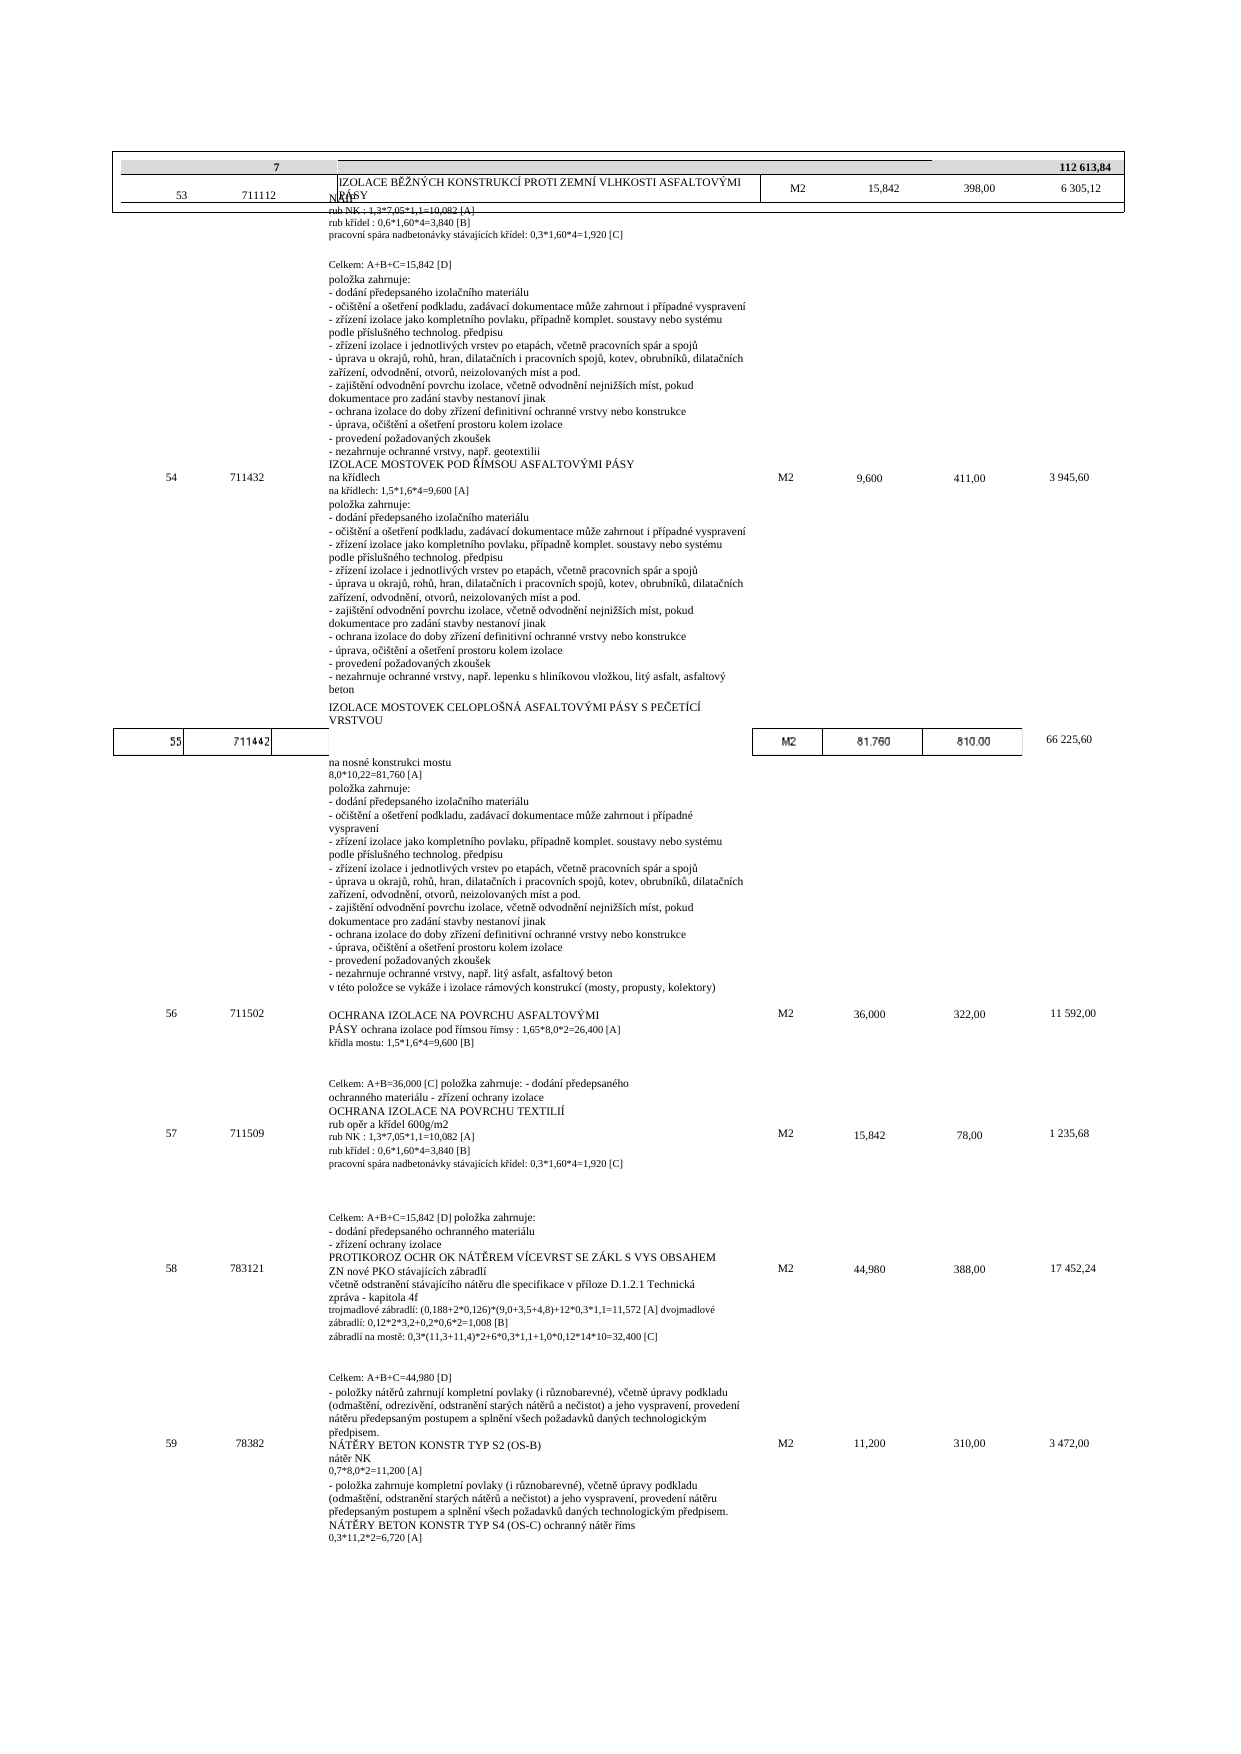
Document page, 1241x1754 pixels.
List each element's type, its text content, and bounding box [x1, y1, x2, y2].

text - úprava, očištění a ošetření prostoru kolem izolace [329, 941, 744, 954]
text IZOLACE MOSTOVEK CELOPLOŠNÁ ASFALTOVÝMI PÁSY S PEČETÍCÍ VRSTVOU [329, 700, 749, 727]
text OCHRANA IZOLACE NA POVRCHU TEXTILIÍ [329, 1104, 668, 1118]
text 11,200 [854, 1437, 893, 1450]
text - provedení požadovaných zkoušek [329, 431, 749, 445]
text - dodání předepsaného izolačního materiálu [329, 511, 749, 524]
text na křídlech [329, 471, 749, 484]
text v této položce se vykáže i izolace rámových konstrukcí (mosty, propusty, kolektory) [329, 980, 744, 993]
text 711509 [230, 1127, 275, 1140]
text - očištění a ošetření podkladu, zadávací dokumentace může zahrnout i případné vyspravení [329, 524, 749, 537]
text - nezahrnuje ochranné vrstvy, např. lepenku s hliníkovou vložkou, litý asfalt, asfaltový beton [329, 670, 749, 696]
text - úprava, očištění a ošetření prostoru kolem izolace [329, 418, 749, 431]
text rub opěr a křídel 600g/m2 [329, 1118, 668, 1131]
text - očištění a ošetření podkladu, zadávací dokumentace může zahrnout i případné vyspravení [329, 808, 744, 835]
text 3 945,60 [1049, 470, 1103, 483]
text na nosné konstrukci mostu [329, 755, 744, 768]
text nátěr NK [329, 1452, 746, 1465]
text - zajištění odvodnění povrchu izolace, včetně odvodnění nejnižších míst, pokud dokumentace pro zadání stavby nestanoví jinak [329, 901, 744, 927]
text 9,600 [857, 472, 890, 485]
text včetně odstranění stávajícího nátěru dle specifikace v příloze D.1.2.1 Technická zpráva - kapitola 4f [329, 1277, 727, 1304]
text Celkem: A+B+C=15,842 [D] položka zahrnuje: [329, 1211, 727, 1224]
text IZOLACE MOSTOVEK POD ŘÍMSOU ASFALTOVÝMI PÁSY [329, 458, 749, 471]
text položka zahrnuje: [329, 782, 744, 795]
text 3 472,00 [1049, 1437, 1103, 1450]
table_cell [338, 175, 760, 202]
text - nezahrnuje ochranné vrstvy, např. geotextilii [329, 445, 749, 458]
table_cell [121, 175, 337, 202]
text 711502 [230, 1006, 275, 1019]
text 78382 [236, 1437, 274, 1450]
text - ochrana izolace do doby zřízení definitivní ochranné vrstvy nebo konstrukce [329, 630, 749, 643]
text 78,00 [957, 1129, 990, 1142]
text - zřízení izolace i jednotlivých vrstev po etapách, včetně pracovních spár a spojů [329, 861, 744, 874]
text 310,00 [954, 1437, 993, 1450]
text - zřízení izolace jako kompletního povlaku, případně komplet. soustavy nebo systému podle příslušného technolog. předpisu [329, 537, 749, 564]
text 388,00 [954, 1263, 993, 1276]
text 1 235,68 [1049, 1127, 1103, 1140]
text M2 [778, 1006, 804, 1019]
text NAIP [329, 191, 668, 204]
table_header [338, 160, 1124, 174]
text Celkem: A+B=36,000 [C] položka zahrnuje: - dodání předepsaného ochranného materiálu - zřízení ochrany izolace [329, 1077, 668, 1104]
text - položky nátěrů zahrnují kompletní povlaky (i různobarevné), včetně úpravy podkladu (odmaštění, odrezivění, odstranění starých nátěrů a nečistot) a jeho vyspravení, provedení nátěru předepsaným postupem a splnění všech požadavků daných technologickým předpisem. [329, 1386, 746, 1438]
picture [113, 728, 329, 756]
text M2 [778, 1261, 804, 1274]
text - úprava u okrajů, rohů, hran, dilatačních i pracovních spojů, kotev, obrubníků, dilatačních zařízení, odvodnění, otvorů, neizolovaných míst a pod. [329, 352, 749, 378]
text - zajištění odvodnění povrchu izolace, včetně odvodnění nejnižších míst, pokud dokumentace pro zadání stavby nestanoví jinak [329, 604, 749, 630]
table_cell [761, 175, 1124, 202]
text - zřízení ochrany izolace [329, 1238, 727, 1251]
text - nezahrnuje ochranné vrstvy, např. litý asfalt, asfaltový beton [329, 967, 744, 980]
text položka zahrnuje: [329, 498, 749, 511]
text PROTIKOROZ OCHR OK NÁTĚREM VÍCEVRST SE ZÁKL S VYS OBSAHEM ZN nové PKO stávajících zábradlí [329, 1251, 727, 1277]
text 58 [166, 1261, 187, 1274]
text - ochrana izolace do doby zřízení definitivní ochranné vrstvy nebo konstrukce [329, 405, 749, 418]
text - zřízení izolace i jednotlivých vrstev po etapách, včetně pracovních spár a spojů [329, 339, 749, 352]
text - očištění a ošetření podkladu, zadávací dokumentace může zahrnout i případné vyspravení [329, 299, 749, 312]
text 15,842 [854, 1129, 893, 1142]
text M2 [778, 1127, 804, 1140]
text - zřízení izolace jako kompletního povlaku, případně komplet. soustavy nebo systému podle příslušného technolog. předpisu [329, 835, 744, 861]
text - položka zahrnuje kompletní povlaky (i různobarevné), včetně úpravy podkladu (odmaštění, odstranění starých nátěrů a nečistot) a jeho vyspravení, provedení nátěru předepsaným postupem a splnění všech požadavků daných technologickým předpisem. [329, 1479, 746, 1518]
text - ochrana izolace do doby zřízení definitivní ochranné vrstvy nebo konstrukce [329, 927, 744, 941]
text 322,00 [954, 1008, 993, 1021]
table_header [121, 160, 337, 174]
text - úprava u okrajů, rohů, hran, dilatačních i pracovních spojů, kotev, obrubníků, dilatačních zařízení, odvodnění, otvorů, neizolovaných míst a pod. [329, 874, 744, 901]
text 56 [166, 1006, 187, 1019]
text 57 [166, 1127, 187, 1140]
text 44,980 [854, 1263, 893, 1276]
text 783121 [230, 1261, 275, 1274]
text - dodání předepsaného izolačního materiálu [329, 795, 744, 808]
text M2 [778, 470, 804, 483]
text 66 225,60 [1046, 733, 1100, 746]
text trojmadlové zábradlí: (0,188+2*0,126)*(9,0+3,5+4,8)+12*0,3*1,1=11,572 [A] dvojmadlové zábradlí: 0,12*2*3,2+0,2*0,6*2=1,008 [B] [329, 1304, 727, 1329]
picture [752, 728, 1023, 756]
text 36,000 [854, 1008, 893, 1021]
text M2 [778, 1437, 804, 1450]
text - zajištění odvodnění povrchu izolace, včetně odvodnění nejnižších míst, pokud dokumentace pro zadání stavby nestanoví jinak [329, 378, 749, 405]
text - dodání předepsaného ochranného materiálu [329, 1224, 727, 1238]
text - provedení požadovaných zkoušek [329, 954, 744, 967]
text OCHRANA IZOLACE NA POVRCHU ASFALTOVÝMI PÁSY ochrana izolace pod římsou římsy : 1,65*8,0*2=26,400 [A] křídla mostu: 1,5*1,6*4=9,600 [B] [329, 1009, 622, 1048]
text 711432 [230, 470, 275, 483]
text položka zahrnuje: [329, 273, 749, 286]
text 17 452,24 [1041, 1261, 1106, 1274]
text - zřízení izolace jako kompletního povlaku, případně komplet. soustavy nebo systému podle příslušného technolog. předpisu [329, 312, 749, 339]
text 411,00 [954, 472, 993, 485]
text - úprava, očištění a ošetření prostoru kolem izolace [329, 643, 749, 657]
text - dodání předepsaného izolačního materiálu [329, 286, 749, 299]
text 54 [166, 470, 187, 483]
text NÁTĚRY BETON KONSTR TYP S2 (OS-B) [329, 1438, 746, 1452]
text - provedení požadovaných zkoušek [329, 657, 749, 670]
text 59 [166, 1437, 187, 1450]
text - zřízení izolace i jednotlivých vrstev po etapách, včetně pracovních spár a spojů [329, 564, 749, 577]
text - úprava u okrajů, rohů, hran, dilatačních i pracovních spojů, kotev, obrubníků, dilatačních zařízení, odvodnění, otvorů, neizolovaných míst a pod. [329, 577, 749, 604]
text NÁTĚRY BETON KONSTR TYP S4 (OS-C) ochranný nátěr říms [329, 1518, 746, 1532]
text 11 592,00 [1041, 1006, 1106, 1019]
